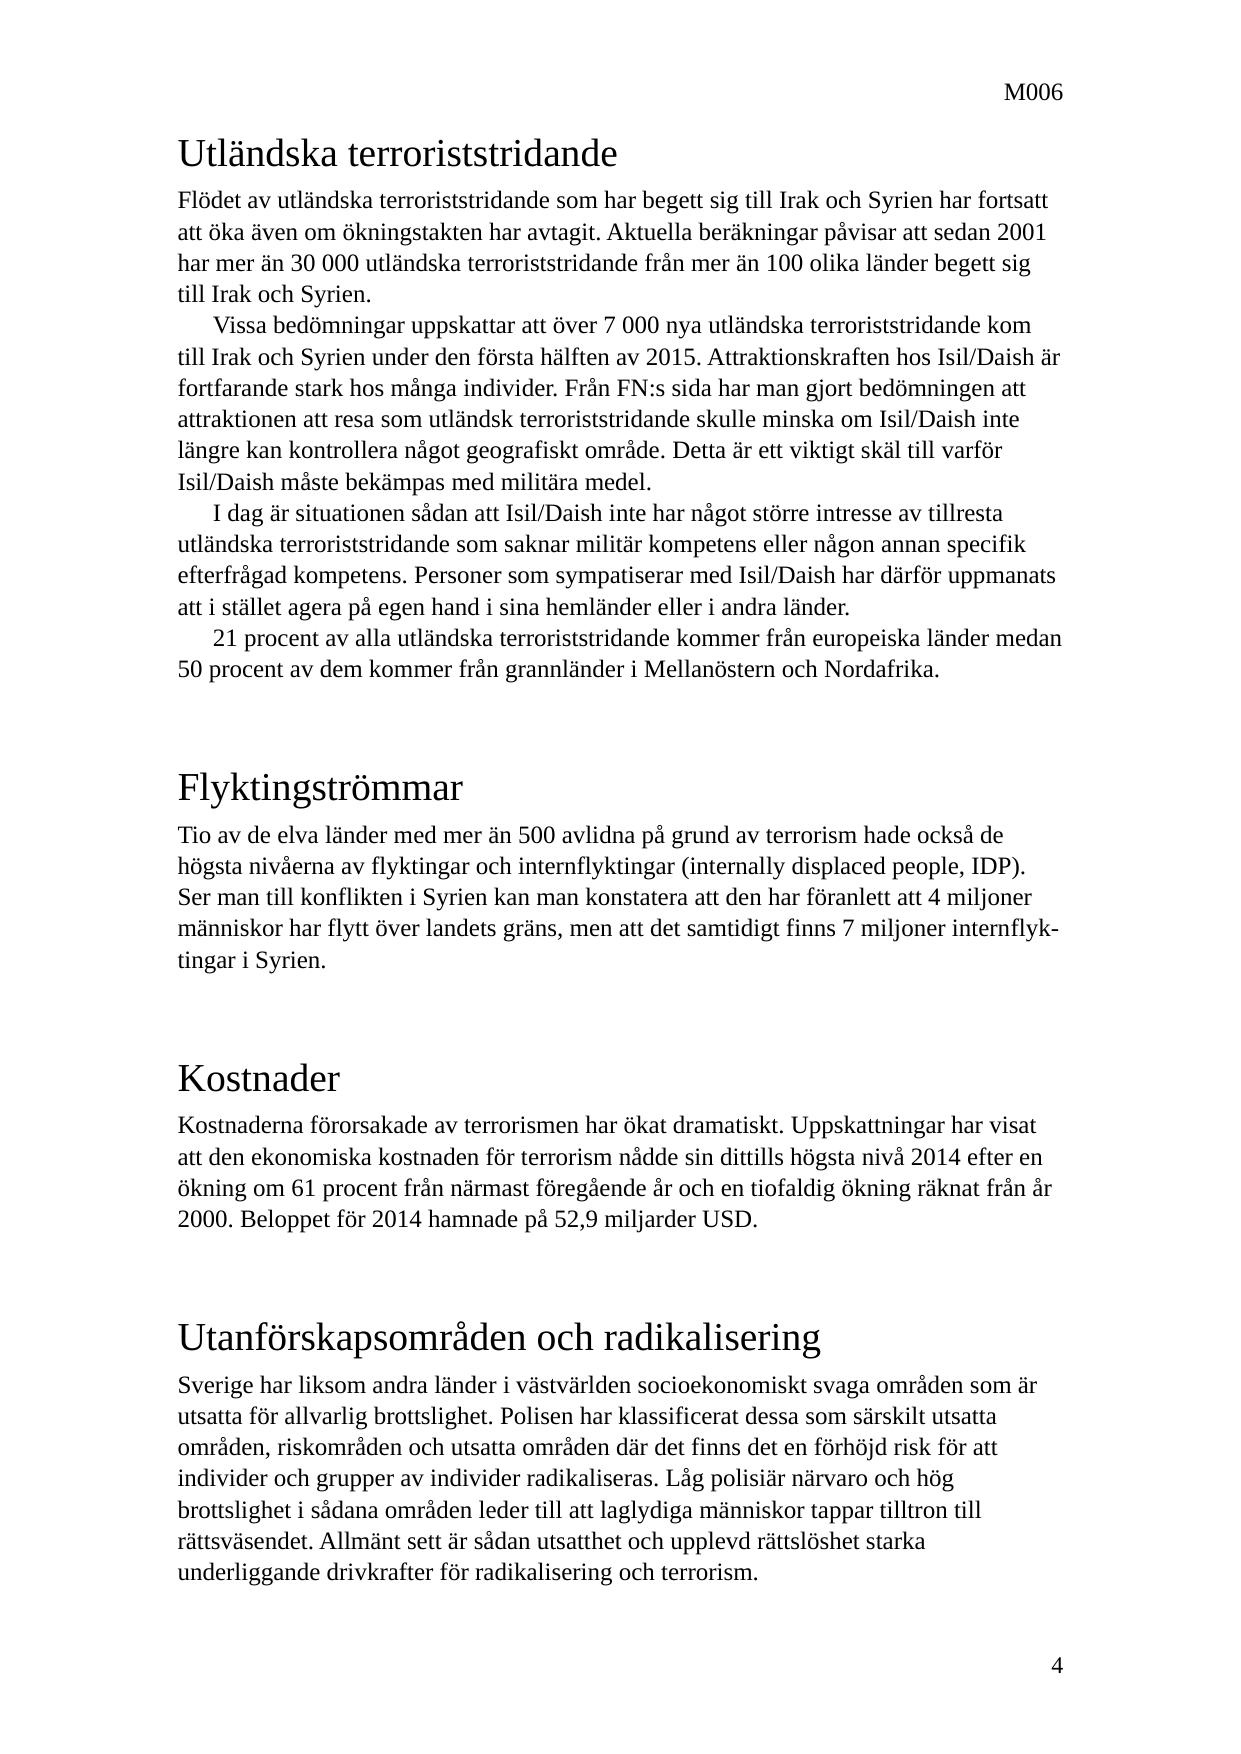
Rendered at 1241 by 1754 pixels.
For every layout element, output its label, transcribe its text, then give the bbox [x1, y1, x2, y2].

subtitle Kostnader [177, 1059, 1063, 1099]
text Sverige har liksom andra länder i västvärlden socioekonomiskt svaga områden som är utsatta för allvarlig brottslighet. Polisen har klassificerat dessa som särskilt utsatta områden, riskområden och utsatta områden där det finns det en förhöjd risk för att individer och grupper av individer radikaliseras. Låg polisiär närvaro och hög brottslighet i sådana områden leder till att laglydiga människor tappar tilltron till rättsväsendet. Allmänt sett är sådan utsatthet och upplevd rättslöshet starka underliggande drivkrafter för radikalisering och terrorism. [177, 1367, 1063, 1586]
text Vissa bedömningar uppskattar att över 7 000 nya utländska terroriststridande kom till Irak och Syrien under den första hälften av 2015. Attraktionskraften hos Isil/Daish är fortfarande stark hos många individer. Från FN:s sida har man gjort bedömningen att attraktionen att resa som utländsk terroriststridande skulle minska om Isil/Daish inte längre kan kontrollera något geografiskt område. Detta är ett viktigt skäl till varför Isil/Daish måste bekämpas med militära medel. [177, 308, 1063, 495]
text 21 procent av alla utländska terroriststridande kommer från europeiska länder medan 50 procent av dem kommer från grannländer i Mellanöstern och Nordafrika. [177, 620, 1063, 683]
subtitle Utländska terroriststridande [177, 134, 1063, 174]
text Tio av de elva länder med mer än 500 avlidna på grund av terrorism hade också de högsta nivåerna av flyktingar och internflyktingar (internally displaced people, IDP). Ser man till konflikten i Syrien kan man konstatera att den har föranlett att 4 miljoner människor har flytt över landets gräns, men att det samtidigt finns 7 miljoner internflyktingar i Syrien. [177, 817, 1063, 973]
subtitle Utanförskapsområden och radikalisering [177, 1318, 1063, 1359]
subtitle Flyktingströmmar [177, 768, 1063, 809]
text Kostnaderna förorsakade av terrorismen har ökat dramatiskt. Uppskattningar har visat att den ekonomiska kostnaden för terrorism nådde sin dittills högsta nivå 2014 efter en ökning om 61 procent från närmast föregående år och en tiofaldig ökning räknat från år 2000. Beloppet för 2014 hamnade på 52,9 miljarder USD. [177, 1108, 1063, 1233]
text Flödet av utländska terroriststridande som har begett sig till Irak och Syrien har fortsatt att öka även om ökningstakten har avtagit. Aktuella beräkningar påvisar att sedan 2001 har mer än 30 000 utländska terroriststridande från mer än 100 olika länder begett sig till Irak och Syrien. [177, 183, 1063, 308]
text I dag är situationen sådan att Isil/Daish inte har något större intresse av tillresta utländska terroriststridande som saknar militär kompetens eller någon annan specifik efterfrågad kompetens. Personer som sympatiserar med Isil/Daish har därför uppmanats att i stället agera på egen hand i sina hemländer eller i andra länder. [177, 495, 1063, 620]
